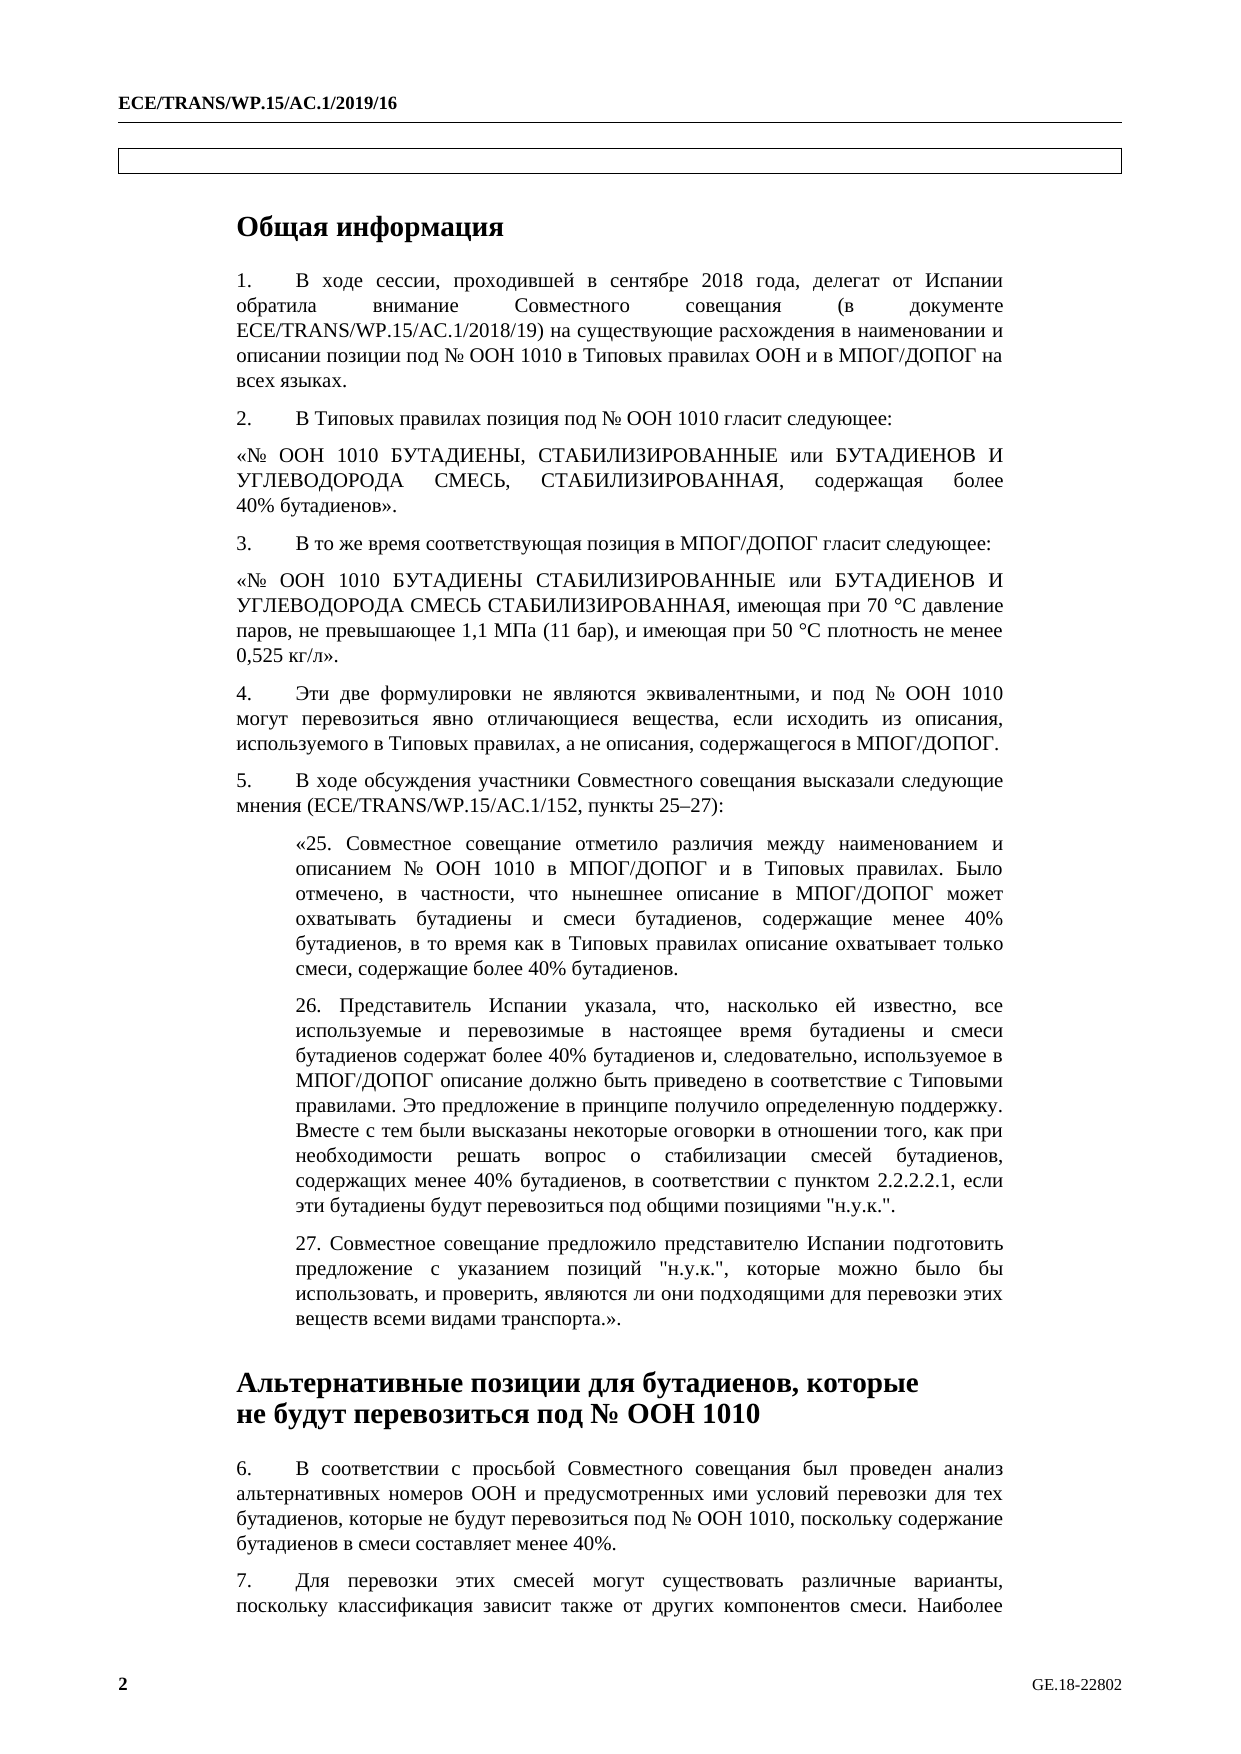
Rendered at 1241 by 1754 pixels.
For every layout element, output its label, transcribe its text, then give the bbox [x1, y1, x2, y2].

text 2. В Типовых правилах позиция под № ООН 1010 гласит следующее: [236, 405, 1004, 430]
text 4. Эти две формулировки не являются эквивалентными, и под № ООН 1010 могут перевозиться явно отличающиеся вещества, если исходить из описания, используемого в Типовых правилах, а не описания, содержащегося в МПОГ/ДОПОГ. [236, 680, 1004, 755]
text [236, 1567, 1004, 1617]
text Альтернативные позиции для бутадиенов, которые не будут перевозиться под № ООН 1010 [118, 1367, 1004, 1430]
text 27. Совместное совещание предложило представителю Испании подготовить предложение с указанием позиций "н.у.к.", которые можно было бы использовать, и проверить, являются ли они подходящими для перевозки этих веществ всеми видами транспорта.». [295, 1230, 1004, 1330]
text «25. Совместное совещание отметило различия между наименованием и описанием № ООН 1010 в МПОГ/ДОПОГ и в Типовых правилах. Было отмечено, в частности, что нынешнее описание в МПОГ/ДОПОГ может охватывать бутадиены и смеси бутадиенов, содержащие менее 40% бутадиенов, в то время как в Типовых правилах описание охватывает только смеси, содержащие более 40% бутадиенов. [295, 830, 1004, 980]
text 26. Представитель Испании указала, что, насколько ей известно, все используемые и перевозимые в настоящее время бутадиены и смеси бутадиенов содержат более 40% бутадиенов и, следовательно, используемое в МПОГ/ДОПОГ описание должно быть приведено в соответствие с Типовыми правилами. Это предложение в принципе получило определенную поддержку. Вместе с тем были высказаны некоторые оговорки в отношении того, как при необходимости решать вопрос о стабилизации смесей бутадиенов, содержащих менее 40% бутадиенов, в соответствии с пунктом 2.2.2.2.1, если эти бутадиены будут перевозиться под общими позициями "н.у.к.". [295, 992, 1004, 1217]
text «№ ООН 1010 БУТАДИЕНЫ, СТАБИЛИЗИРОВАННЫЕ или БУТАДИЕНОВ И УГЛЕВОДОРОДА СМЕСЬ, СТАБИЛИЗИРОВАННАЯ, содержащая более 40% бутадиенов». [236, 442, 1004, 517]
text «№ ООН 1010 БУТАДИЕНЫ СТАБИЛИЗИРОВАННЫЕ или БУТАДИЕНОВ И УГЛЕВОДОРОДА СМЕСЬ СТАБИЛИЗИРОВАННАЯ, имеющая при 70 °С давление паров, не превышающее 1,1 МПа (11 бар), и имеющая при 50 °С плотность не менее 0,525 кг/л». [236, 567, 1004, 667]
text 6. В соответствии с просьбой Совместного совещания был проведен анализ альтернативных номеров ООН и предусмотренных ими условий перевозки для тех бутадиенов, которые не будут перевозиться под № ООН 1010, поскольку содержание бутадиенов в смеси составляет менее 40%. [236, 1455, 1004, 1555]
text 1. В ходе сессии, проходившей в сентябре 2018 года, делегат от Испании обратила внимание Совместного совещания (в документе ECE/TRANS/WP.15/AC.1/2018/19) на существующие расхождения в наименовании и описании позиции под № ООН 1010 в Типовых правилах ООН и в МПОГ/ДОПОГ на всех языках. [236, 267, 1004, 392]
text Общая информация [118, 211, 1004, 242]
text 5. В ходе обсуждения участники Совместного совещания высказали следующие мнения (ECE/TRANS/WP.15/AC.1/152, пункты 25–27): [236, 767, 1004, 817]
table_cell [119, 149, 1121, 173]
text 3. В то же время соответствующая позиция в МПОГ/ДОПОГ гласит следующее: [236, 530, 1004, 555]
